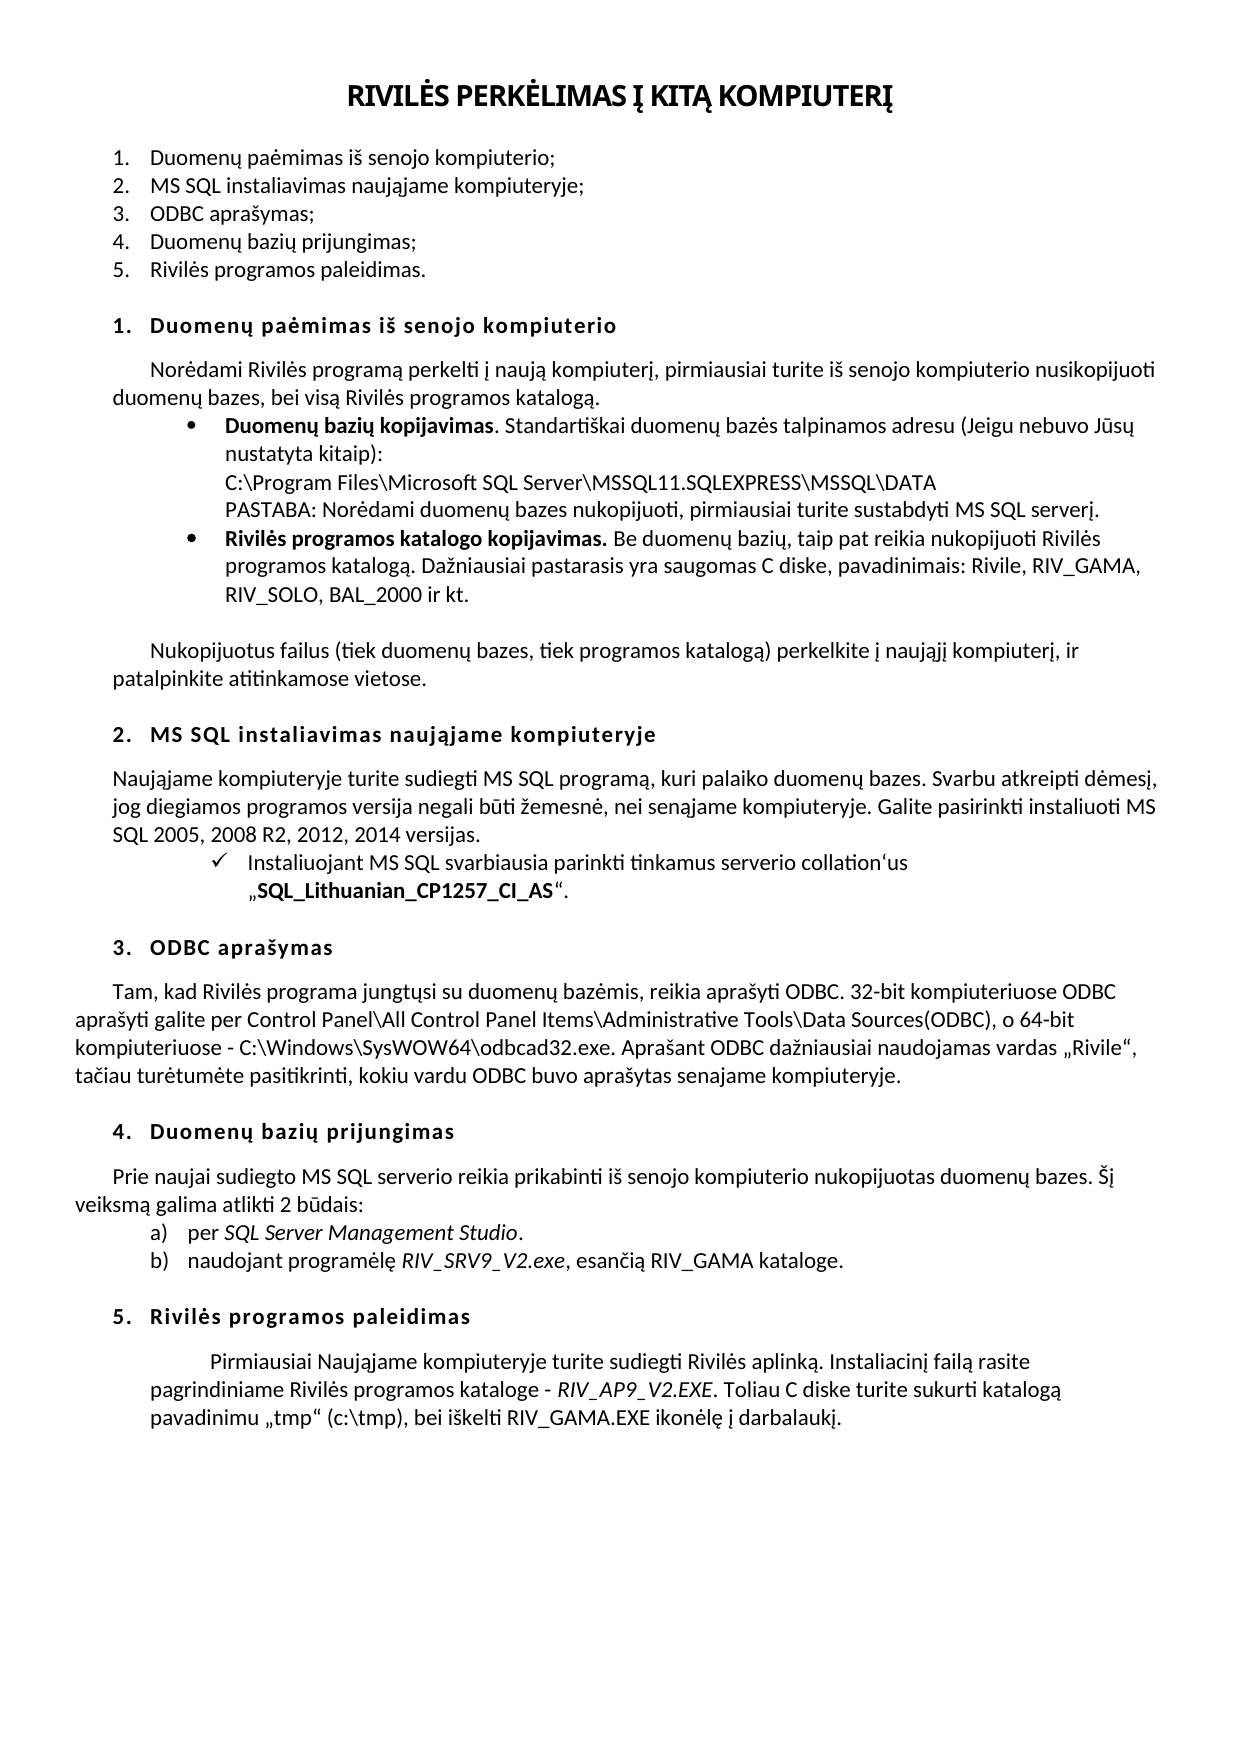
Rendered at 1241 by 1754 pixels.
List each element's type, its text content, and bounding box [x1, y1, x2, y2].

list Rivilės programos paleidimas. [112, 255, 1165, 283]
text Norėdami Rivilės programą perkelti į naują kompiuterį, pirmiausiai turite iš senojo kompiuterio nusikopijuoti duomenų bazes, bei visą Rivilės programos katalogą. [112, 356, 1165, 412]
text Nukopijuotus failus (tiek duomenų bazes, tiek programos katalogą) perkelkite į naująjį kompiuterį, ir patalpinkite atitinkamose vietose. [112, 636, 1165, 692]
text PASTABA: Norėdami duomenų bazes nukopijuoti, pirmiausiai turite sustabdyti MS SQL serverį. [127, 496, 1165, 524]
list Duomenų bazių prijungimas; [112, 227, 1165, 255]
title RIVILĖS PERKĖLIMAS Į KITĄ KOMPIUTERĮ [75, 75, 1165, 115]
list Pirmiausiai Naująjame kompiuteryje turite sudiegti Rivilės aplinką. Instaliacinį failą rasite pagrindiniame Rivilės programos kataloge - RIV_AP9_V2.EXE. Toliau C diske turite sukurti katalogą pavadinimu „tmp“ (c:\tmp), bei iškelti RIV_GAMA.EXE ikonėlę į darbalaukį. [150, 1347, 1165, 1431]
list Duomenų bazių kopijavimas. Standartiškai duomenų bazės talpinamos adresu (Jeigu nebuvo Jūsų nustatyta kitaip): [187, 412, 1165, 468]
list naudojant programėlę RIV_SRV9_V2.exe, esančią RIV_GAMA kataloge. [150, 1246, 1165, 1274]
text C:\Program Files\Microsoft SQL Server\MSSQL11.SQLEXPRESS\MSSQL\DATA [127, 468, 1165, 496]
text Prie naujai sudiegto MS SQL serverio reikia prikabinti iš senojo kompiuterio nukopijuotas duomenų bazes. Šį veiksmą galima atlikti 2 būdais: [75, 1162, 1165, 1218]
text Naująjame kompiuteryje turite sudiegti MS SQL programą, kuri palaiko duomenų bazes. Svarbu atkreipti dėmesį, jog diegiamos programos versija negali būti žemesnė, nei senąjame kompiuteryje. Galite pasirinkti instaliuoti MS SQL 2005, 2008 R2, 2012, 2014 versijas. [112, 764, 1165, 848]
list per SQL Server Management Studio. [150, 1218, 1165, 1246]
subtitle Duomenų paėmimas iš senojo kompiuterio [112, 311, 1165, 339]
list ODBC aprašymas; [112, 199, 1165, 227]
subtitle Duomenų bazių prijungimas [112, 1117, 1165, 1145]
text Tam, kad Rivilės programa jungtųsi su duomenų bazėmis, reikia aprašyti ODBC. 32-bit kompiuteriuose ODBC aprašyti galite per Control Panel\All Control Panel Items\Administrative Tools\Data Sources(ODBC), o 64-bit kompiuteriuose - C:\Windows\SysWOW64\odbcad32.exe. Aprašant ODBC dažniausiai naudojamas vardas „Rivile“, tačiau turėtumėte pasitikrinti, kokiu vardu ODBC buvo aprašytas senajame kompiuteryje. [75, 977, 1165, 1089]
list Duomenų paėmimas iš senojo kompiuterio; [112, 143, 1165, 171]
list Instaliuojant MS SQL svarbiausia parinkti tinkamus serverio collation‘us „SQL_Lithuanian_CP1257_CI_AS“. [210, 848, 1165, 904]
subtitle MS SQL instaliavimas naująjame kompiuteryje [112, 720, 1165, 748]
subtitle Rivilės programos paleidimas [112, 1302, 1165, 1330]
list MS SQL instaliavimas naująjame kompiuteryje; [112, 171, 1165, 199]
list Rivilės programos katalogo kopijavimas. Be duomenų bazių, taip pat reikia nukopijuoti Rivilės programos katalogą. Dažniausiai pastarasis yra saugomas C diske, pavadinimais: Rivile, RIV_GAMA, RIV_SOLO, BAL_2000 ir kt. [187, 524, 1165, 608]
subtitle ODBC aprašymas [112, 933, 1165, 961]
